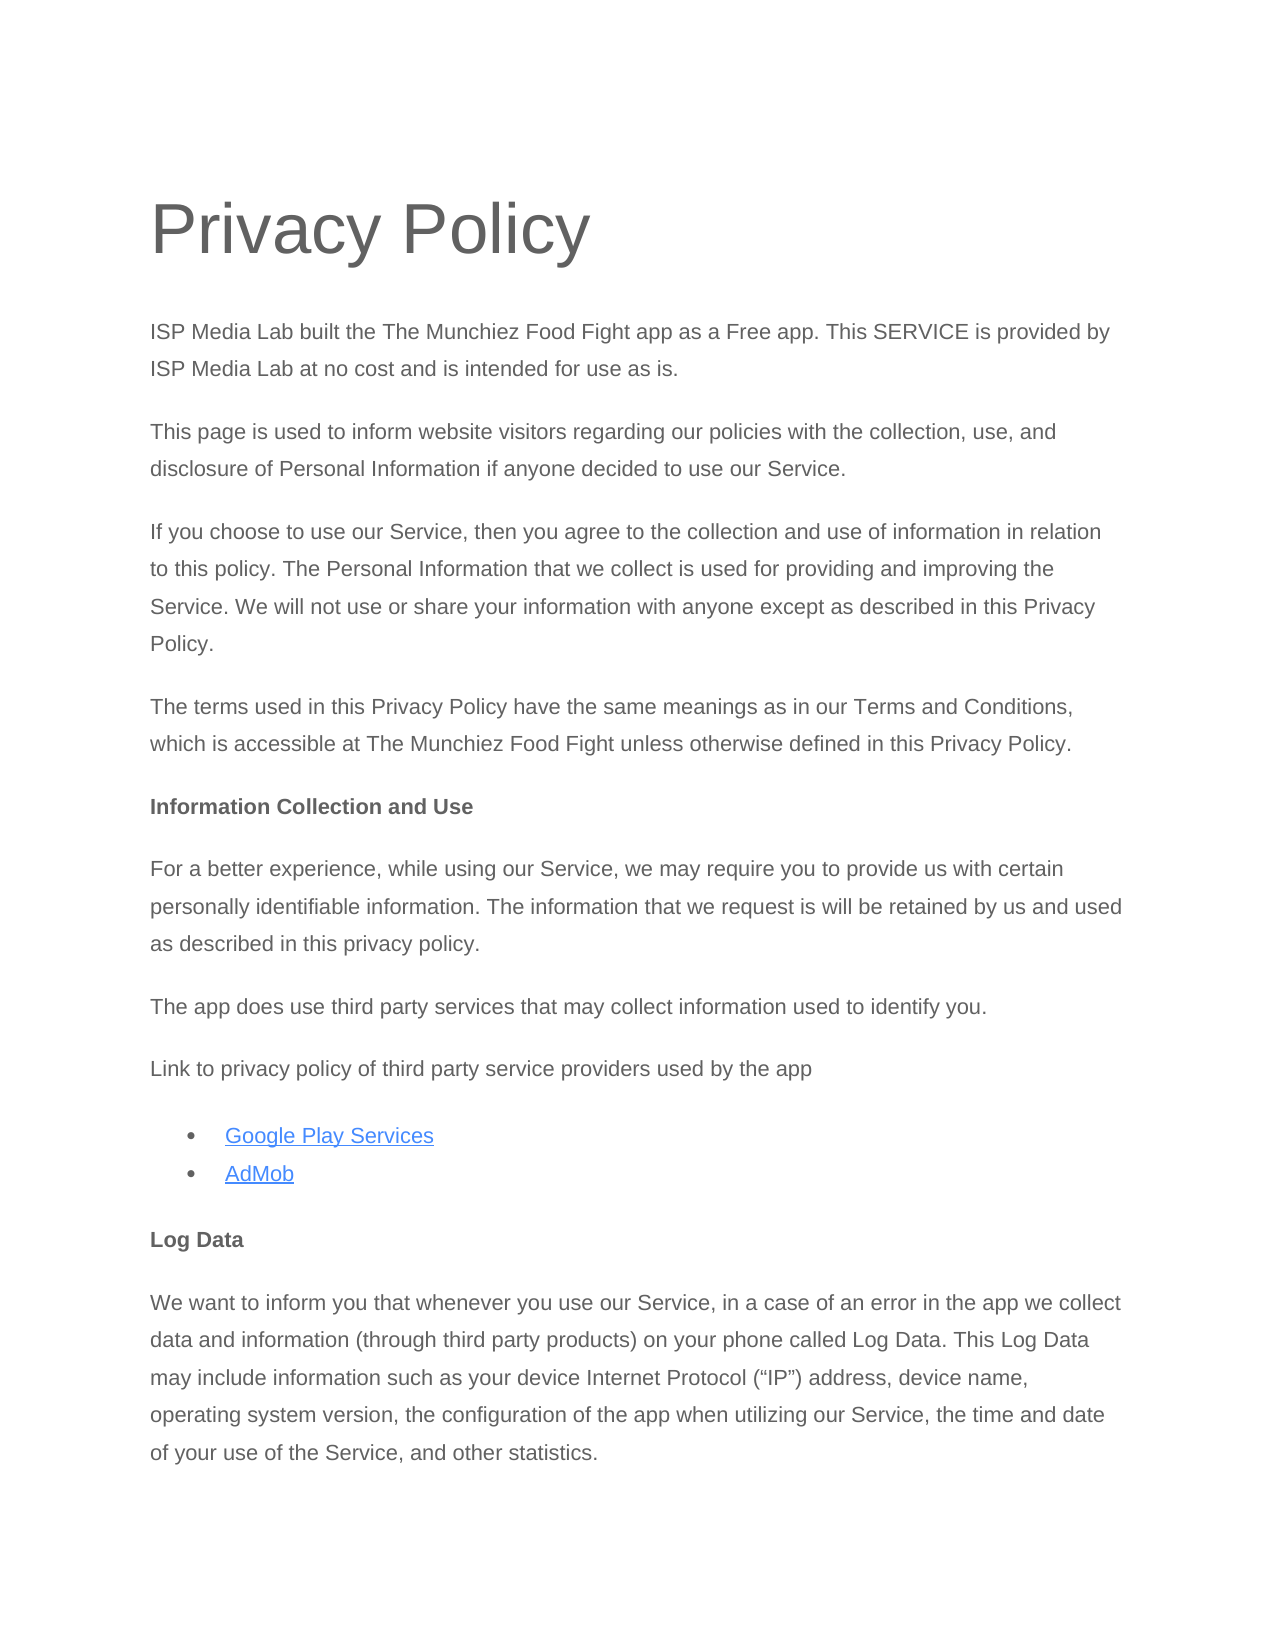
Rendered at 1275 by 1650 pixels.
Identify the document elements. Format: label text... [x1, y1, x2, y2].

text Privacy Policy [150, 187, 1125, 269]
text This page is used to inform website visitors regarding our policies with the collection, use, and disclosure of Personal Information if anyone decided to use our Service. [150, 406, 1125, 481]
text Log Data [150, 1215, 1125, 1252]
text For a better experience, while using our Service, we may require you to provide us with certain personally identifiable information. The information that we request is will be retained by us and used as described in this privacy policy. [150, 844, 1125, 956]
text Information Collection and Use [150, 781, 1125, 819]
text If you choose to use our Service, then you agree to the collection and use of information in relation to this policy. The Personal Information that we collect is used for providing and improving the Service. We will not use or share your information with anyone except as described in this Privacy Policy. [150, 506, 1125, 656]
list AdMob [187, 1148, 1125, 1186]
text The app does use third party services that may collect information used to identify you. [150, 981, 1125, 1019]
text Link to privacy policy of third party service providers used by the app [150, 1044, 1125, 1081]
list Google Play Services [187, 1111, 1125, 1148]
text The terms used in this Privacy Policy have the same meanings as in our Terms and Conditions, which is accessible at The Munchiez Food Fight unless otherwise defined in this Privacy Policy. [150, 681, 1125, 756]
text We want to inform you that whenever you use our Service, in a case of an error in the app we collect data and information (through third party products) on your phone called Log Data. This Log Data may include information such as your device Internet Protocol (“IP”) address, device name, operating system version, the configuration of the app when utilizing our Service, the time and date of your use of the Service, and other statistics. [150, 1277, 1125, 1465]
text ISP Media Lab built the The Munchiez Food Fight app as a Free app. This SERVICE is provided by ISP Media Lab at no cost and is intended for use as is. [150, 306, 1125, 381]
